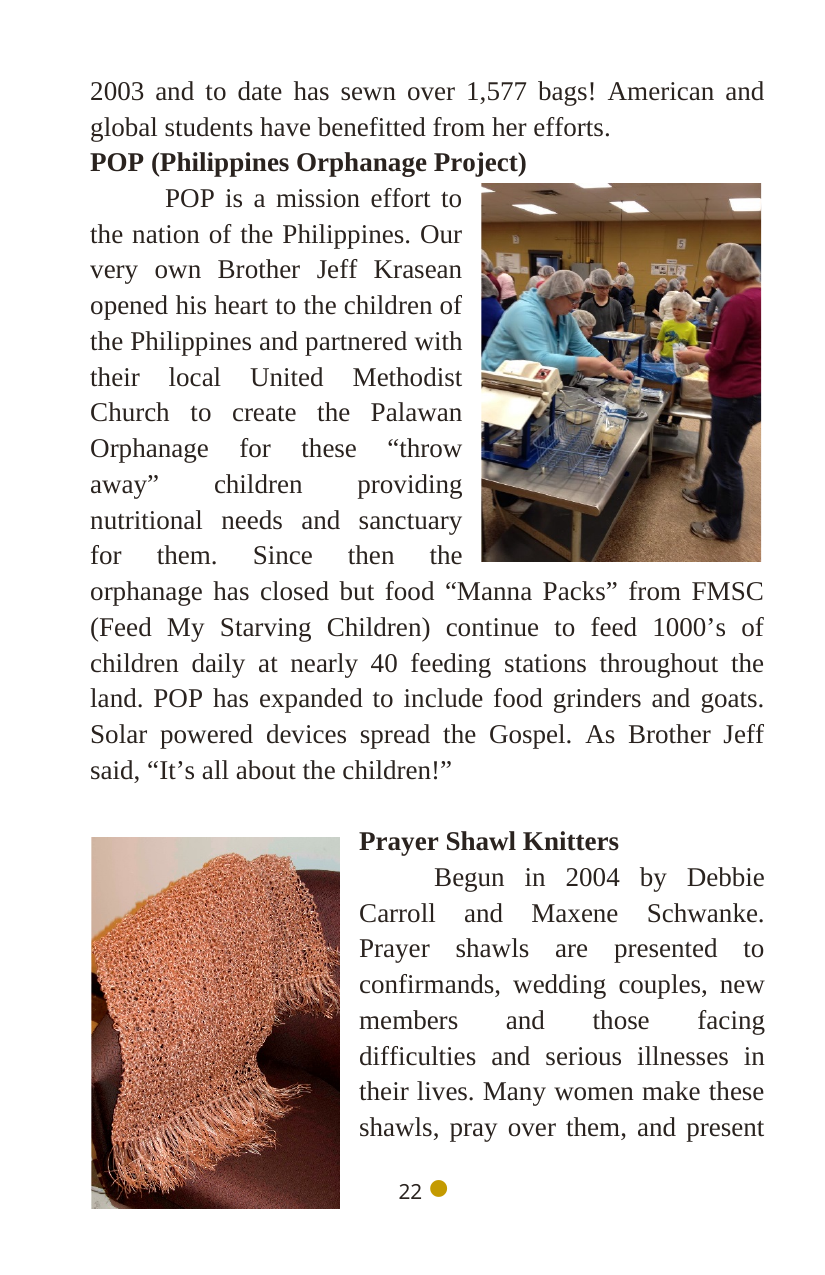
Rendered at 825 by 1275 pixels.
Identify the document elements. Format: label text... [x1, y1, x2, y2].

picture [480, 183, 761, 559]
text Prayer Shawl Knitters [90, 825, 765, 856]
text POP (Philippines Orphanage Project) [90, 146, 765, 178]
picture [90, 837, 340, 1206]
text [90, 75, 765, 142]
